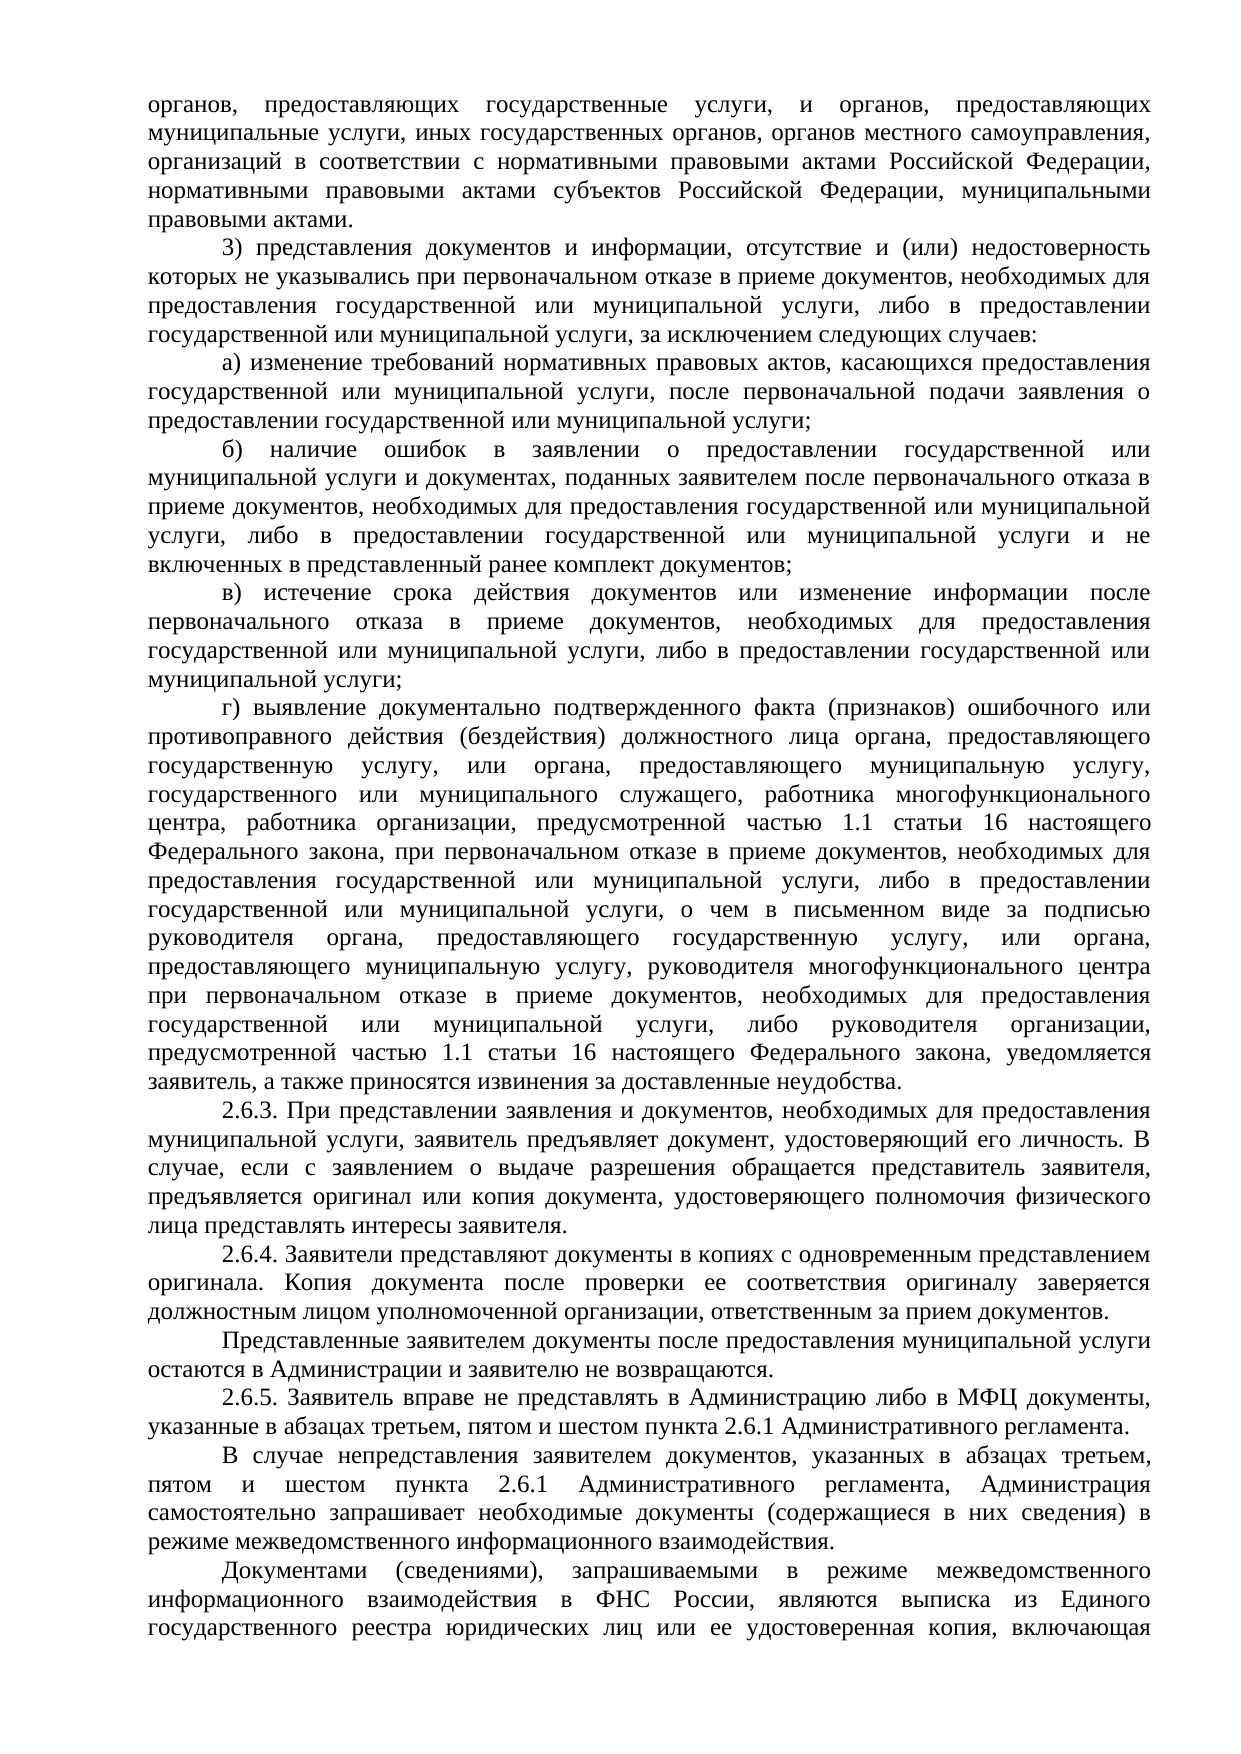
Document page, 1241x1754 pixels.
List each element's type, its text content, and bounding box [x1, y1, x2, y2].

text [148, 1555, 1152, 1641]
text б) наличие ошибок в заявлении о предоставлении государственной или муниципальной услуги и документах, поданных заявителем после первоначального отказа в приеме документов, необходимых для предоставления государственной или муниципальной услуги, либо в предоставлении государственной или муниципальной услуги и не включенных в представленный ранее комплект документов; [148, 434, 1152, 577]
text 2.6.3. При представлении заявления и документов, необходимых для предоставления муниципальной услуги, заявитель предъявляет документ, удостоверяющий его личность. В случае, если с заявлением о выдаче разрешения обращается представитель заявителя, предъявляется оригинал или копия документа, удостоверяющего полномочия физического лица представлять интересы заявителя. [148, 1095, 1152, 1239]
text 2.6.5. Заявитель вправе не представлять в Администрацию либо в МФЦ документы, указанные в абзацах третьем, пятом и шестом пункта 2.6.1 Административного регламента. [148, 1382, 1152, 1440]
text 3) представления документов и информации, отсутствие и (или) недостоверность которых не указывались при первоначальном отказе в приеме документов, необходимых для предоставления государственной или муниципальной услуги, либо в предоставлении государственной или муниципальной услуги, за исключением следующих случаев: [148, 232, 1152, 347]
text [148, 89, 1152, 232]
text 2.6.4. Заявители представляют документы в копиях с одновременным представлением оригинала. Копия документа после проверки ее соответствия оригиналу заверяется должностным лицом уполномоченной организации, ответственным за прием документов. [148, 1239, 1152, 1325]
text В случае непредставления заявителем документов, указанных в абзацах третьем, пятом и шестом пункта 2.6.1 Административного регламента, Администрация самостоятельно запрашивает необходимые документы (содержащиеся в них сведения) в режиме межведомственного информационного взаимодействия. [148, 1440, 1152, 1555]
text в) истечение срока действия документов или изменение информации после первоначального отказа в приеме документов, необходимых для предоставления государственной или муниципальной услуги, либо в предоставлении государственной или муниципальной услуги; [148, 577, 1152, 692]
text Представленные заявителем документы после предоставления муниципальной услуги остаются в Администрации и заявителю не возвращаются. [148, 1325, 1152, 1382]
text г) выявление документально подтвержденного факта (признаков) ошибочного или противоправного действия (бездействия) должностного лица органа, предоставляющего государственную услугу, или органа, предоставляющего муниципальную услугу, государственного или муниципального служащего, работника многофункционального центра, работника организации, предусмотренной частью 1.1 статьи 16 настоящего Федерального закона, при первоначальном отказе в приеме документов, необходимых для предоставления государственной или муниципальной услуги, либо в предоставлении государственной или муниципальной услуги, о чем в письменном виде за подписью руководителя органа, предоставляющего государственную услугу, или органа, предоставляющего муниципальную услугу, руководителя многофункционального центра при первоначальном отказе в приеме документов, необходимых для предоставления государственной или муниципальной услуги, либо руководителя организации, предусмотренной частью 1.1 статьи 16 настоящего Федерального закона, уведомляется заявитель, а также приносятся извинения за доставленные неудобства. [148, 692, 1152, 1095]
text а) изменение требований нормативных правовых актов, касающихся предоставления государственной или муниципальной услуги, после первоначальной подачи заявления о предоставлении государственной или муниципальной услуги; [148, 347, 1152, 434]
